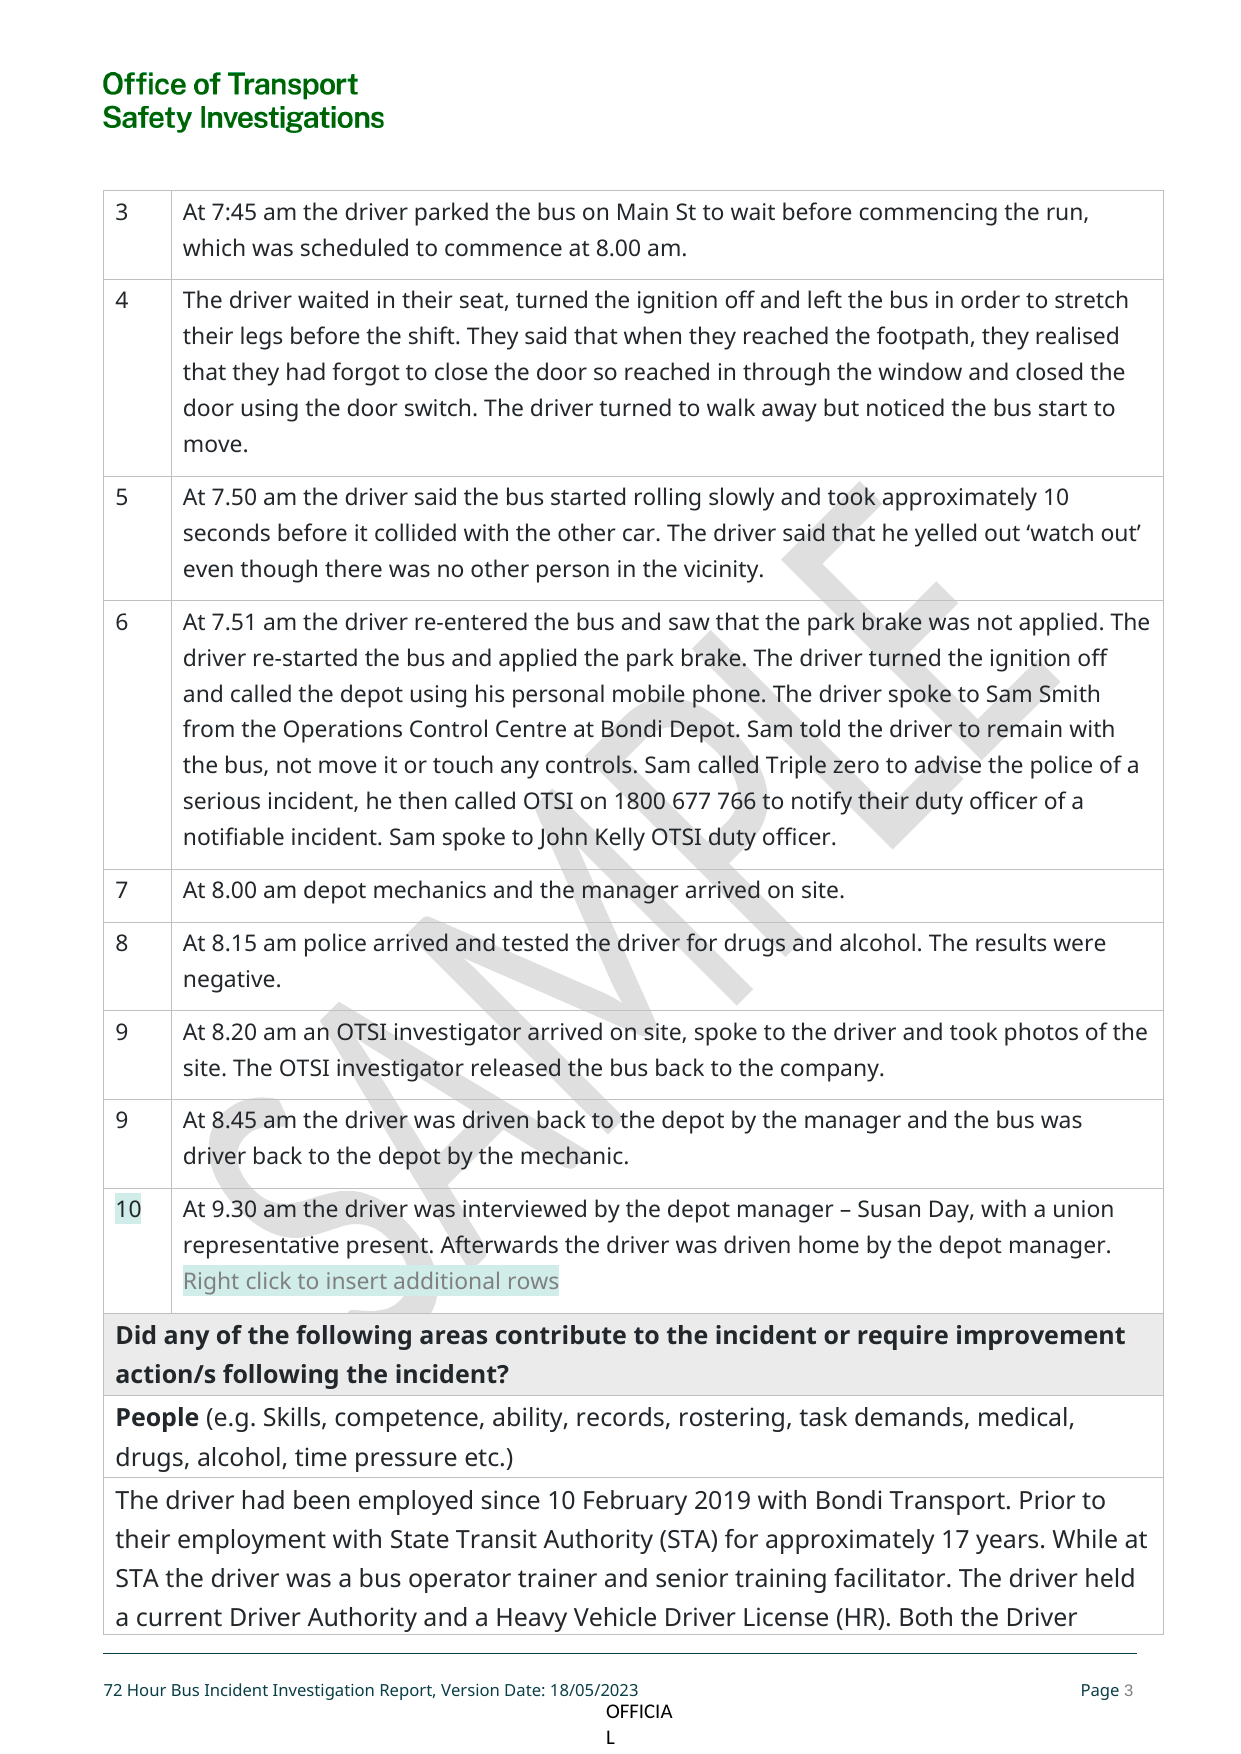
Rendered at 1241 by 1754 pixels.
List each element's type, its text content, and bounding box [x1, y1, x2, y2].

table_cell People (e.g. Skills, competence, ability, records, rostering, task demands, medical, drugs, alcohol, time pressure etc.) [104, 1396, 1163, 1477]
table_cell At 9.30 am the driver was interviewed by the depot manager – Susan Day, with a union representative present. Afterwards the driver was driven home by the depot manager. Right click to insert additional rows [172, 1189, 1163, 1313]
table_cell At 8.45 am the driver was driven back to the depot by the manager and the bus was driver back to the depot by the mechanic. [172, 1100, 1163, 1188]
table_cell 9 [104, 1011, 171, 1099]
table_cell The driver waited in their seat, turned the ignition off and left the bus in order to stretch their legs before the shift. They said that when they reached the footpath, they realised that they had forgot to close the door so reached in through the window and closed the door using the door switch. The driver turned to walk away but noticed the bus start to move. [172, 280, 1163, 476]
table_cell At 8.00 am depot mechanics and the manager arrived on site. [172, 870, 1163, 922]
table_cell 6 [104, 601, 171, 869]
table_cell 5 [104, 477, 171, 600]
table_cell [104, 1478, 1163, 1634]
table_cell At 8.15 am police arrived and tested the driver for drugs and alcohol. The results were negative. [172, 923, 1163, 1010]
table_cell At 7:45 am the driver parked the bus on Main St to wait before commencing the run, which was scheduled to commence at 8.00 am. [172, 191, 1163, 279]
table_cell 4 [104, 280, 171, 476]
table_cell At 8.20 am an OTSI investigator arrived on site, spoke to the driver and took photos of the site. The OTSI investigator released the bus back to the company. [172, 1011, 1163, 1099]
table_cell 7 [104, 870, 171, 922]
table_cell 3 [104, 191, 171, 279]
table_cell 9 [104, 1100, 171, 1188]
table_cell 8 [104, 923, 171, 1010]
table_cell 10 [104, 1189, 171, 1313]
table_cell At 7.51 am the driver re-entered the bus and saw that the park brake was not applied. The driver re-started the bus and applied the park brake. The driver turned the ignition off and called the depot using his personal mobile phone. The driver spoke to Sam Smith from the Operations Control Centre at Bondi Depot. Sam told the driver to remain with the bus, not move it or touch any controls. Sam called Triple zero to advise the police of a serious incident, he then called OTSI on 1800 677 766 to notify their duty officer of a notifiable incident. Sam spoke to John Kelly OTSI duty officer. [172, 601, 1163, 869]
picture [103, 72, 384, 133]
table_cell Did any of the following areas contribute to the incident or require improvement action/s following the incident? [104, 1314, 1163, 1395]
table_cell At 7.50 am the driver said the bus started rolling slowly and took approximately 10 seconds before it collided with the other car. The driver said that he yelled out ‘watch out’ even though there was no other person in the vicinity. [172, 477, 1163, 600]
